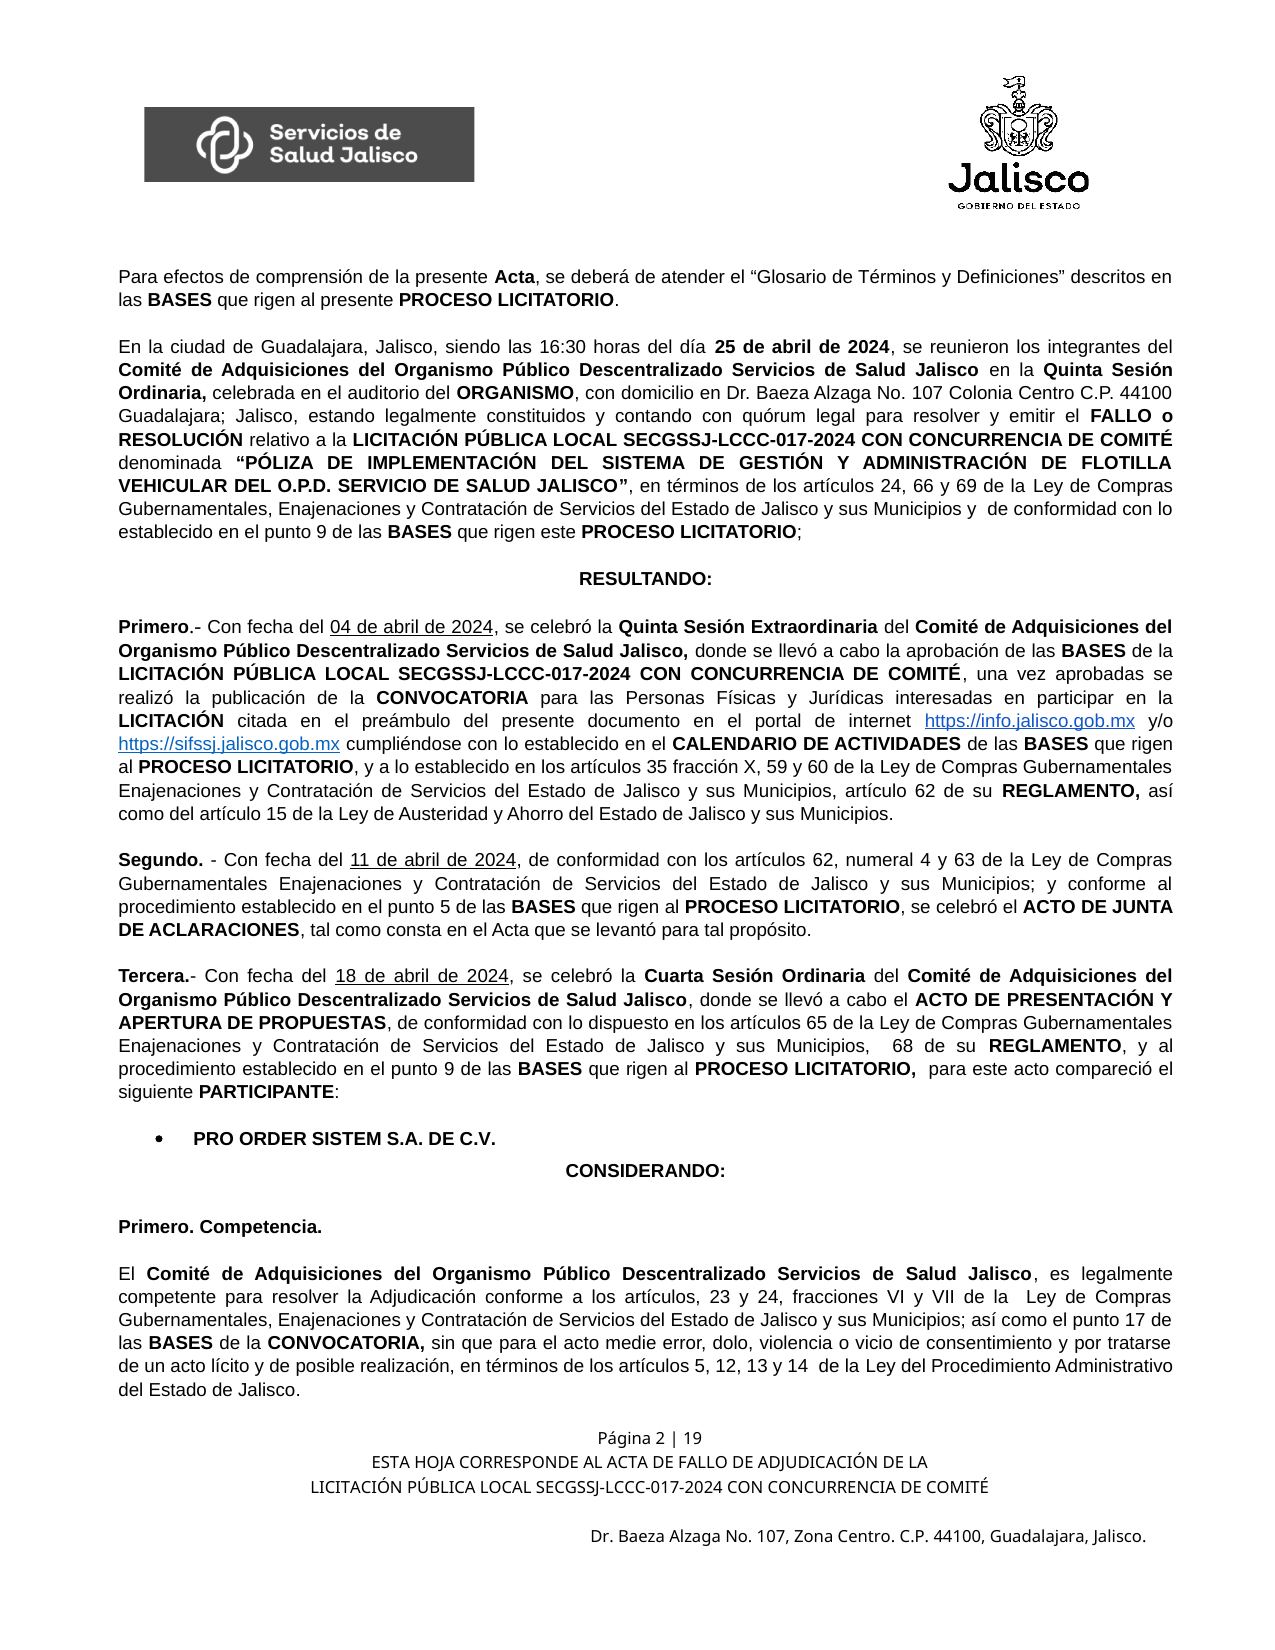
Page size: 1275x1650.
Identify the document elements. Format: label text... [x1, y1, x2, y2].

text RESULTANDO: [118, 568, 1173, 589]
text Primero.- Con fecha del 04 de abril de 2024, se celebró la Quinta Sesión Extraordinaria del Comité de Adquisiciones del Organismo Público Descentralizado Servicios de Salud Jalisco, donde se llevó a cabo la aprobación de las BASES de la LICITACIÓN PÚBLICA LOCAL SECGSSJ-LCCC-017-2024 CON CONCURRENCIA DE COMITÉ, una vez aprobadas se realizó la publicación de la CONVOCATORIA para las Personas Físicas y Jurídicas interesadas en participar en la LICITACIÓN citada en el preámbulo del presente documento en el portal de internet https://info.jalisco.gob.mx y/o https://sifssj.jalisco.gob.mx cumpliéndose con lo establecido en el CALENDARIO DE ACTIVIDADES de las BASES que rigen al PROCESO LICITATORIO, y a lo establecido en los artículos 35 fracción X, 59 y 60 de la Ley de Compras Gubernamentales Enajenaciones y Contratación de Servicios del Estado de Jalisco y sus Municipios, artículo 62 de su REGLAMENTO, así como del artículo 15 de la Ley de Austeridad y Ahorro del Estado de Jalisco y sus Municipios. [118, 614, 1173, 824]
text Para efectos de comprensión de la presente Acta, se deberá de atender el “Glosario de Términos y Definiciones” descritos en las BASES que rigen al presente PROCESO LICITATORIO. [118, 266, 1173, 311]
text En la ciudad de Guadalajara, Jalisco, siendo las 16:30 horas del día 25 de abril de 2024, se reunieron los integrantes del Comité de Adquisiciones del Organismo Público Descentralizado Servicios de Salud Jalisco en la Quinta Sesión Ordinaria, celebrada en el auditorio del ORGANISMO, con domicilio en Dr. Baeza Alzaga No. 107 Colonia Centro C.P. 44100 Guadalajara; Jalisco, estando legalmente constituidos y contando con quórum legal para resolver y emitir el FALLO o RESOLUCIÓN relativo a la LICITACIÓN PÚBLICA LOCAL SECGSSJ-LCCC-017-2024 CON CONCURRENCIA DE COMITÉ denominada “PÓLIZA DE IMPLEMENTACIÓN DEL SISTEMA DE GESTIÓN Y ADMINISTRACIÓN DE FLOTILLA VEHICULAR DEL O.P.D. SERVICIO DE SALUD JALISCO”, en términos de los artículos 24, 66 y 69 de la Ley de Compras Gubernamentales, Enajenaciones y Contratación de Servicios del Estado de Jalisco y sus Municipios y de conformidad con lo establecido en el punto 9 de las BASES que rigen este PROCESO LICITATORIO; [118, 336, 1173, 543]
list PRO ORDER SISTEM S.A. DE C.V. [156, 1128, 1173, 1149]
text Primero. Competencia. [118, 1216, 1173, 1237]
picture [948, 76, 1089, 209]
text Segundo. - Con fecha del 11 de abril de 2024, de conformidad con los artículos 62, numeral 4 y 63 de la Ley de Compras Gubernamentales Enajenaciones y Contratación de Servicios del Estado de Jalisco y sus Municipios; y conforme al procedimiento establecido en el punto 5 de las BASES que rigen al PROCESO LICITATORIO, se celebró el ACTO DE JUNTA DE ACLARACIONES, tal como consta en el Acta que se levantó para tal propósito. [118, 849, 1173, 940]
picture [144, 107, 475, 182]
text Tercera.- Con fecha del 18 de abril de 2024, se celebró la Cuarta Sesión Ordinaria del Comité de Adquisiciones del Organismo Público Descentralizado Servicios de Salud Jalisco, donde se llevó a cabo el ACTO DE PRESENTACIÓN Y APERTURA DE PROPUESTAS, de conformidad con lo dispuesto en los artículos 65 de la Ley de Compras Gubernamentales Enajenaciones y Contratación de Servicios del Estado de Jalisco y sus Municipios, 68 de su REGLAMENTO, y al procedimiento establecido en el punto 9 de las BASES que rigen al PROCESO LICITATORIO, para este acto compareció el siguiente PARTICIPANTE: [118, 965, 1173, 1103]
text CONSIDERANDO: [118, 1160, 1173, 1182]
text El Comité de Adquisiciones del Organismo Público Descentralizado Servicios de Salud Jalisco, es legalmente competente para resolver la Adjudicación conforme a los artículos, 23 y 24, fracciones VI y VII de la Ley de Compras Gubernamentales, Enajenaciones y Contratación de Servicios del Estado de Jalisco y sus Municipios; así como el punto 17 de las BASES de la CONVOCATORIA, sin que para el acto medie error, dolo, violencia o vicio de consentimiento y por tratarse de un acto lícito y de posible realización, en términos de los artículos 5, 12, 13 y 14 de la Ley del Procedimiento Administrativo del Estado de Jalisco. [118, 1262, 1173, 1400]
